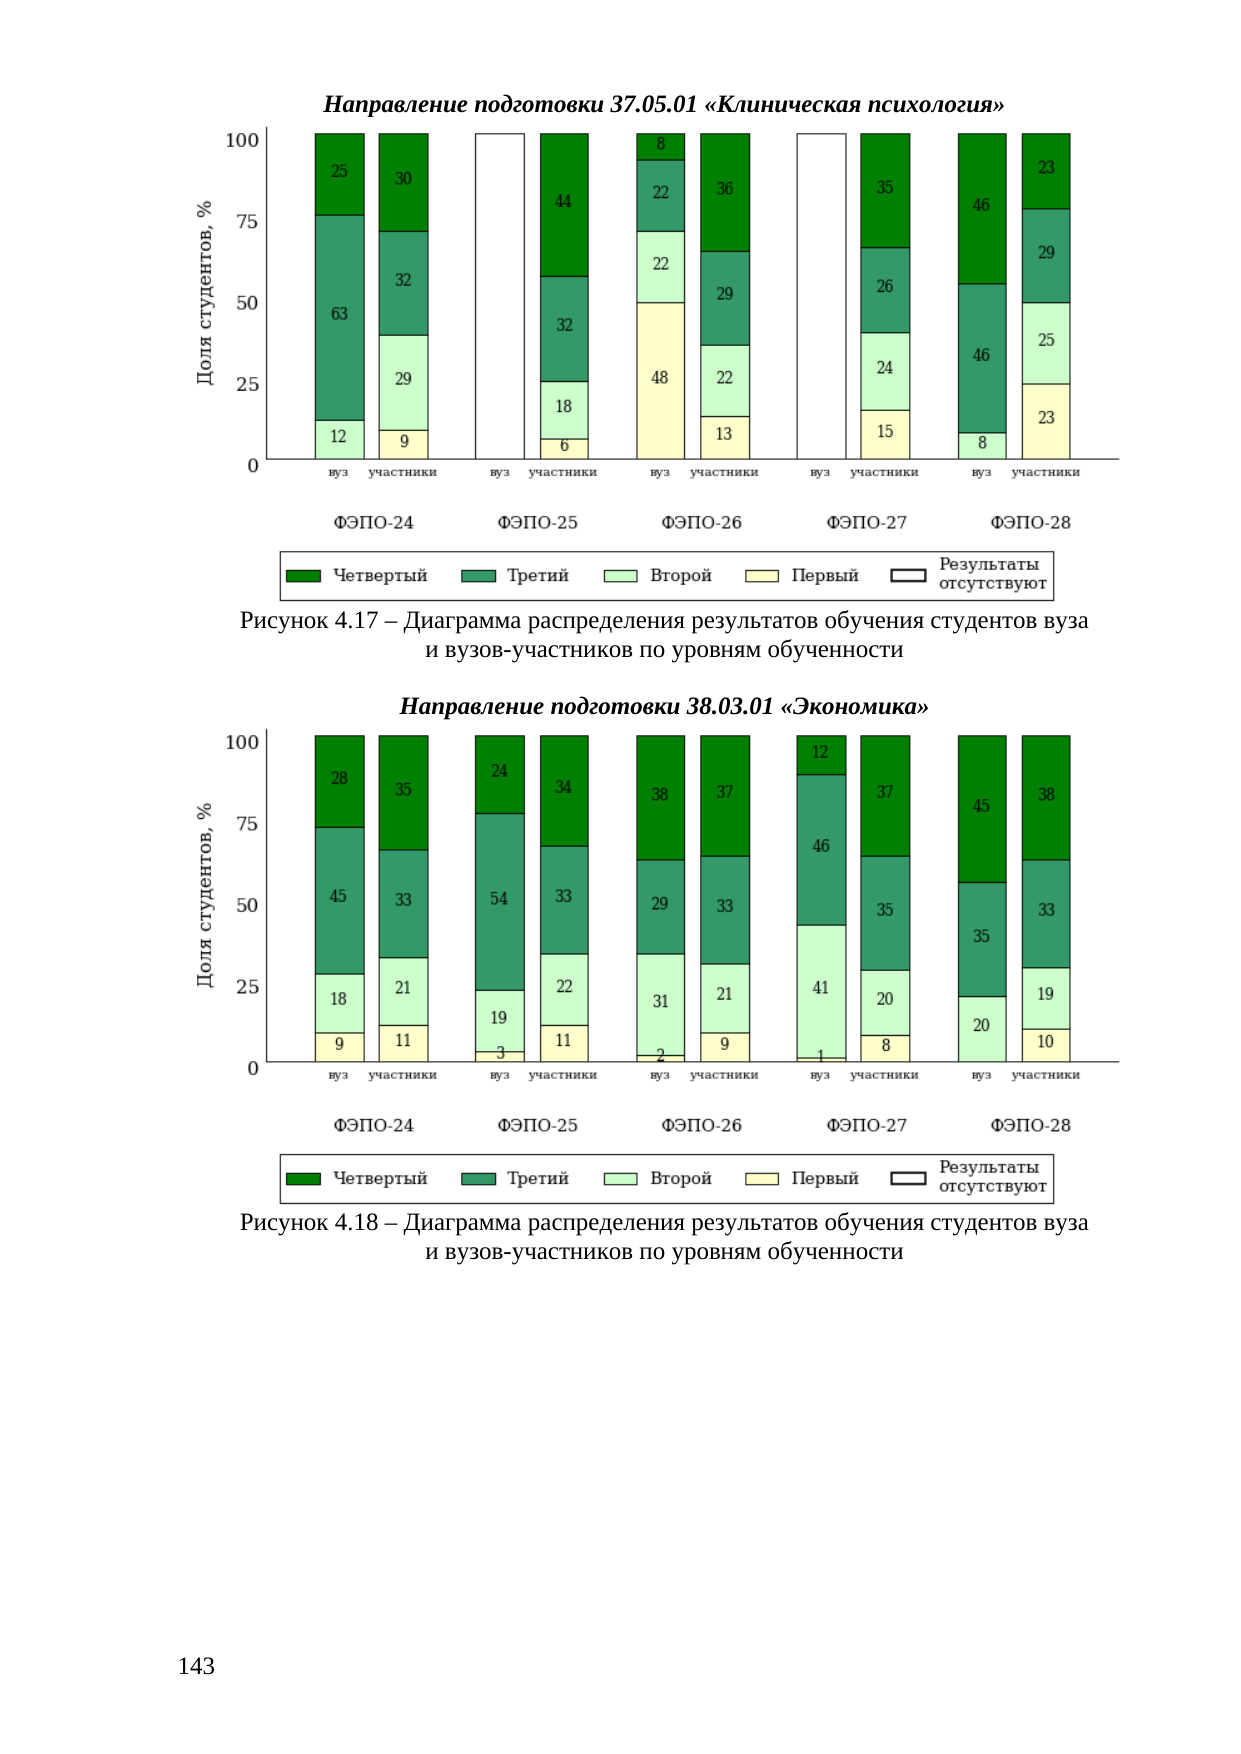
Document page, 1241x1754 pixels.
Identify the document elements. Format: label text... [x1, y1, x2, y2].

text Рисунок 4.17 – Диаграмма распределения результатов обучения студентов вуза и вузов-участников по уровням обученности [177, 605, 1152, 662]
picture [191, 720, 1137, 1208]
text Рисунок 4.18 – Диаграмма распределения результатов обучения студентов вуза и вузов-участников по уровням обученности [177, 1207, 1152, 1265]
picture [191, 117, 1137, 605]
